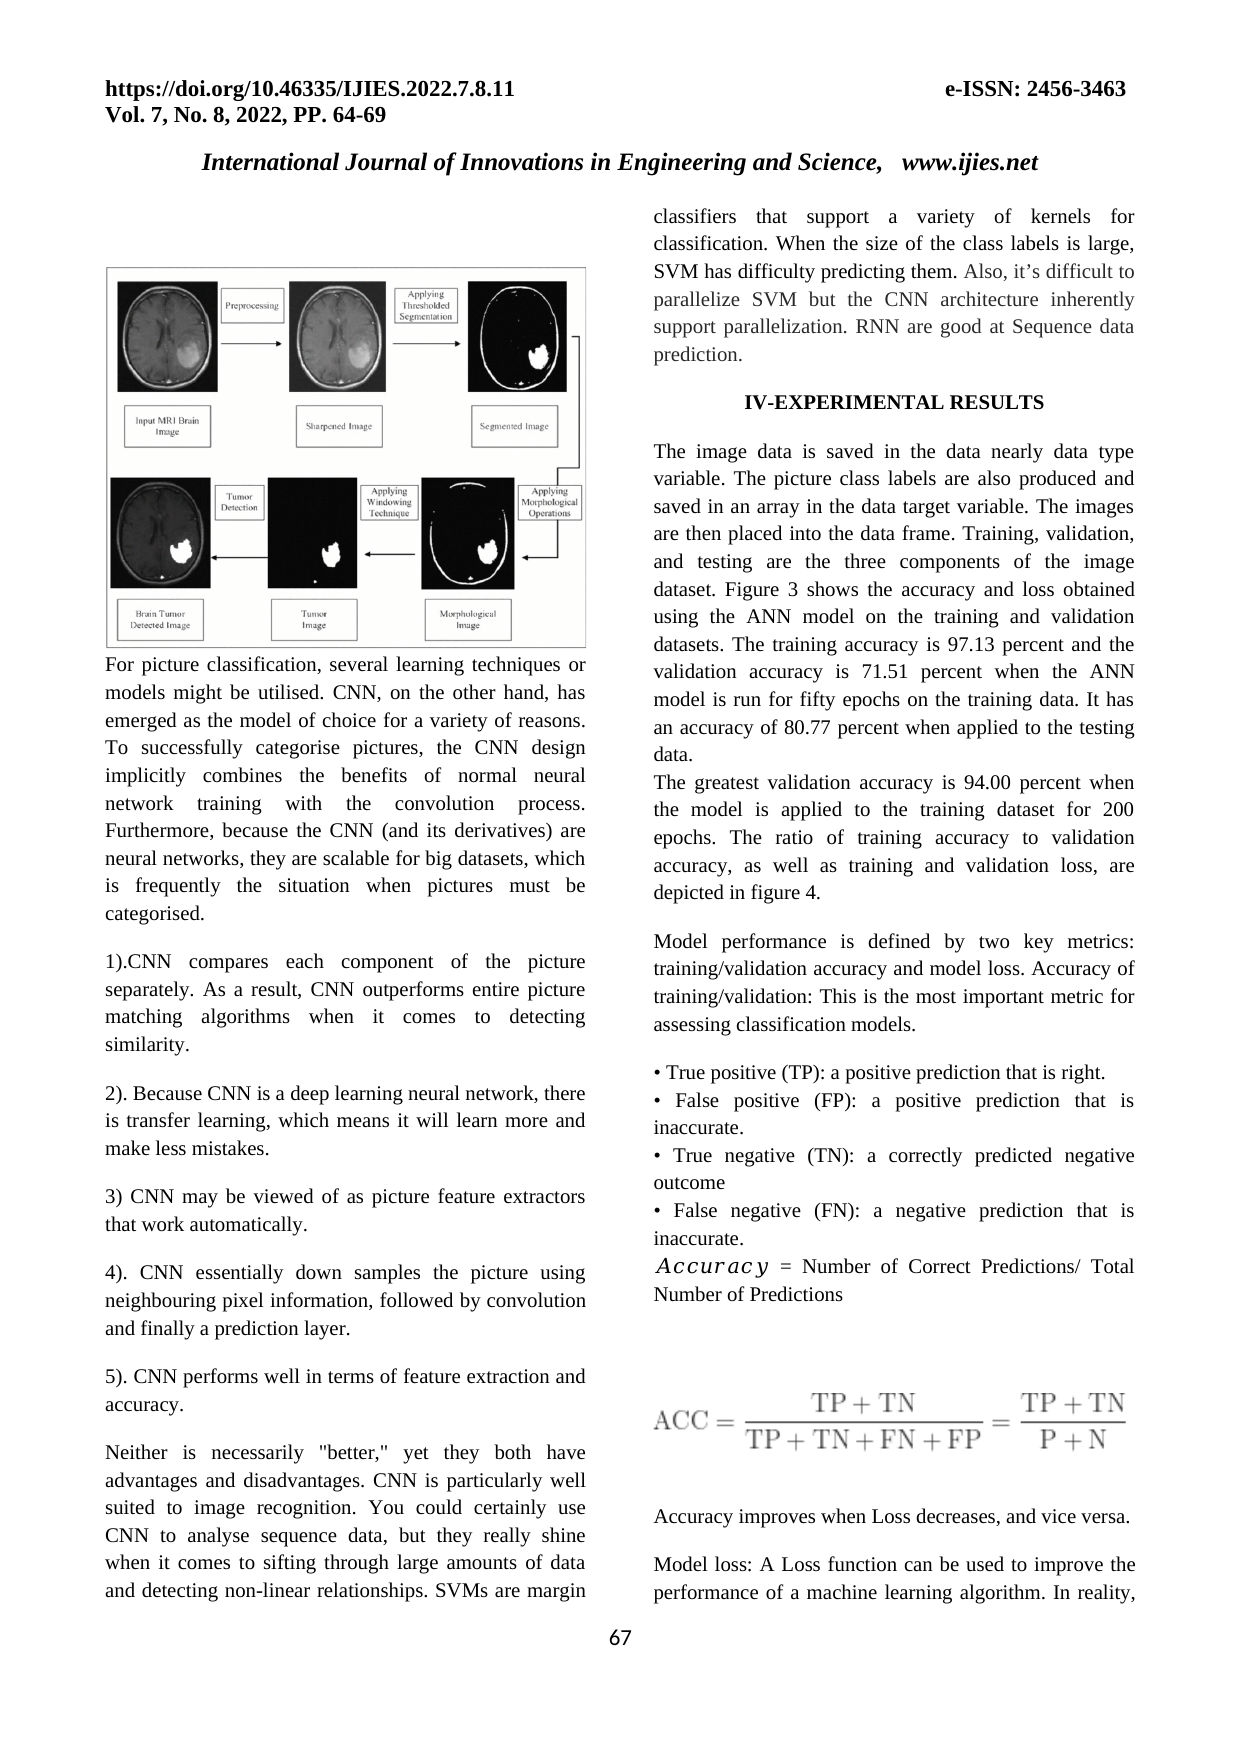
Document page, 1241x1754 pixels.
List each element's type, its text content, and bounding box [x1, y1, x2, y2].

text • False negative (FN): a negative prediction that is inaccurate. [653, 1198, 1135, 1249]
text The image data is saved in the data nearly data type variable. The picture class labels are also produced and saved in an array in the data target variable. The images are then placed into the data frame. Training, validation, and testing are the three components of the image dataset. Figure 3 shows the accuracy and loss obtained using the ANN model on the training and validation datasets. The training accuracy is 97.13 percent and the validation accuracy is 71.51 percent when the ANN model is run for fifty epochs on the training data. It has an accuracy of 80.77 percent when applied to the testing data. [653, 438, 1135, 766]
text 3) CNN may be viewed of as picture feature extractors that work automatically. [105, 1184, 586, 1236]
text For picture classification, several learning techniques or models might be utilised. CNN, on the other hand, has emerged as the model of choice for a variety of reasons. To successfully categorise pictures, the CNN design implicitly combines the benefits of normal neural network training with the convolution process. Furthermore, because the CNN (and its derivatives) are neural networks, they are scalable for big datasets, which is frequently the situation when pictures must be categorised. [105, 652, 586, 925]
text • True positive (TP): a positive prediction that is right. [653, 1060, 1135, 1084]
text 5). CNN performs well in terms of feature extraction and accuracy. [105, 1364, 586, 1416]
text Neither is necessarily "better," yet they both have advantages and disadvantages. CNN is particularly well suited to image recognition. You could certainly use CNN to analyse sequence data, but they really shine when it comes to sifting through large amounts of data and detecting non-linear relationships. SVMs are margin classifiers that support a variety of kernels for classification. When the size of the class labels is large, SVM has difficulty predicting them. Also, it’s difficult to parallelize SVM but the CNN architecture inherently support parallelization. RNN are good at Sequence data prediction. [653, 204, 1135, 286]
picture [653, 1393, 1126, 1452]
picture [105, 267, 587, 649]
text Neither is necessarily "better," yet they both have advantages and disadvantages. CNN is particularly well suited to image recognition. You could certainly use CNN to analyse sequence data, but they really shine when it comes to sifting through large amounts of data and detecting non-linear relationships. SVMs are margin classifiers that support a variety of kernels for classification. When the size of the class labels is large, SVM has difficulty predicting them. Also, it’s difficult to parallelize SVM but the CNN architecture inherently support parallelization. RNN are good at Sequence data prediction. [105, 1440, 586, 1602]
text Accuracy improves when Loss decreases, and vice versa. [653, 1504, 1135, 1528]
text 4). CNN essentially down samples the picture using neighbouring pixel information, followed by convolution and finally a prediction layer. [105, 1260, 586, 1339]
text • False positive (FP): a positive prediction that is inaccurate. [653, 1087, 1135, 1139]
text The greatest validation accuracy is 94.00 percent when the model is applied to the training dataset for 200 epochs. The ratio of training accuracy to validation accuracy, as well as training and validation loss, are depicted in figure 4. [653, 770, 1135, 904]
text IV-EXPERIMENTAL RESULTS [653, 390, 1135, 414]
text 𝐴𝑐𝑐𝑢𝑟𝑎𝑐𝑦 = Number of Correct Predictions/ Total Number of Predictions [653, 1253, 1135, 1306]
text Model performance is defined by two key metrics: training/validation accuracy and model loss. Accuracy of training/validation: This is the most important metric for assessing classification models. [653, 929, 1135, 1036]
text 1).CNN compares each component of the picture separately. As a result, CNN outperforms entire picture matching algorithms when it comes to detecting similarity. [105, 949, 586, 1056]
text • True negative (TN): a correctly predicted negative outcome [653, 1143, 1135, 1194]
text 2). Because CNN is a deep learning neural network, there is transfer learning, which means it will learn more and make less mistakes. [105, 1081, 586, 1160]
